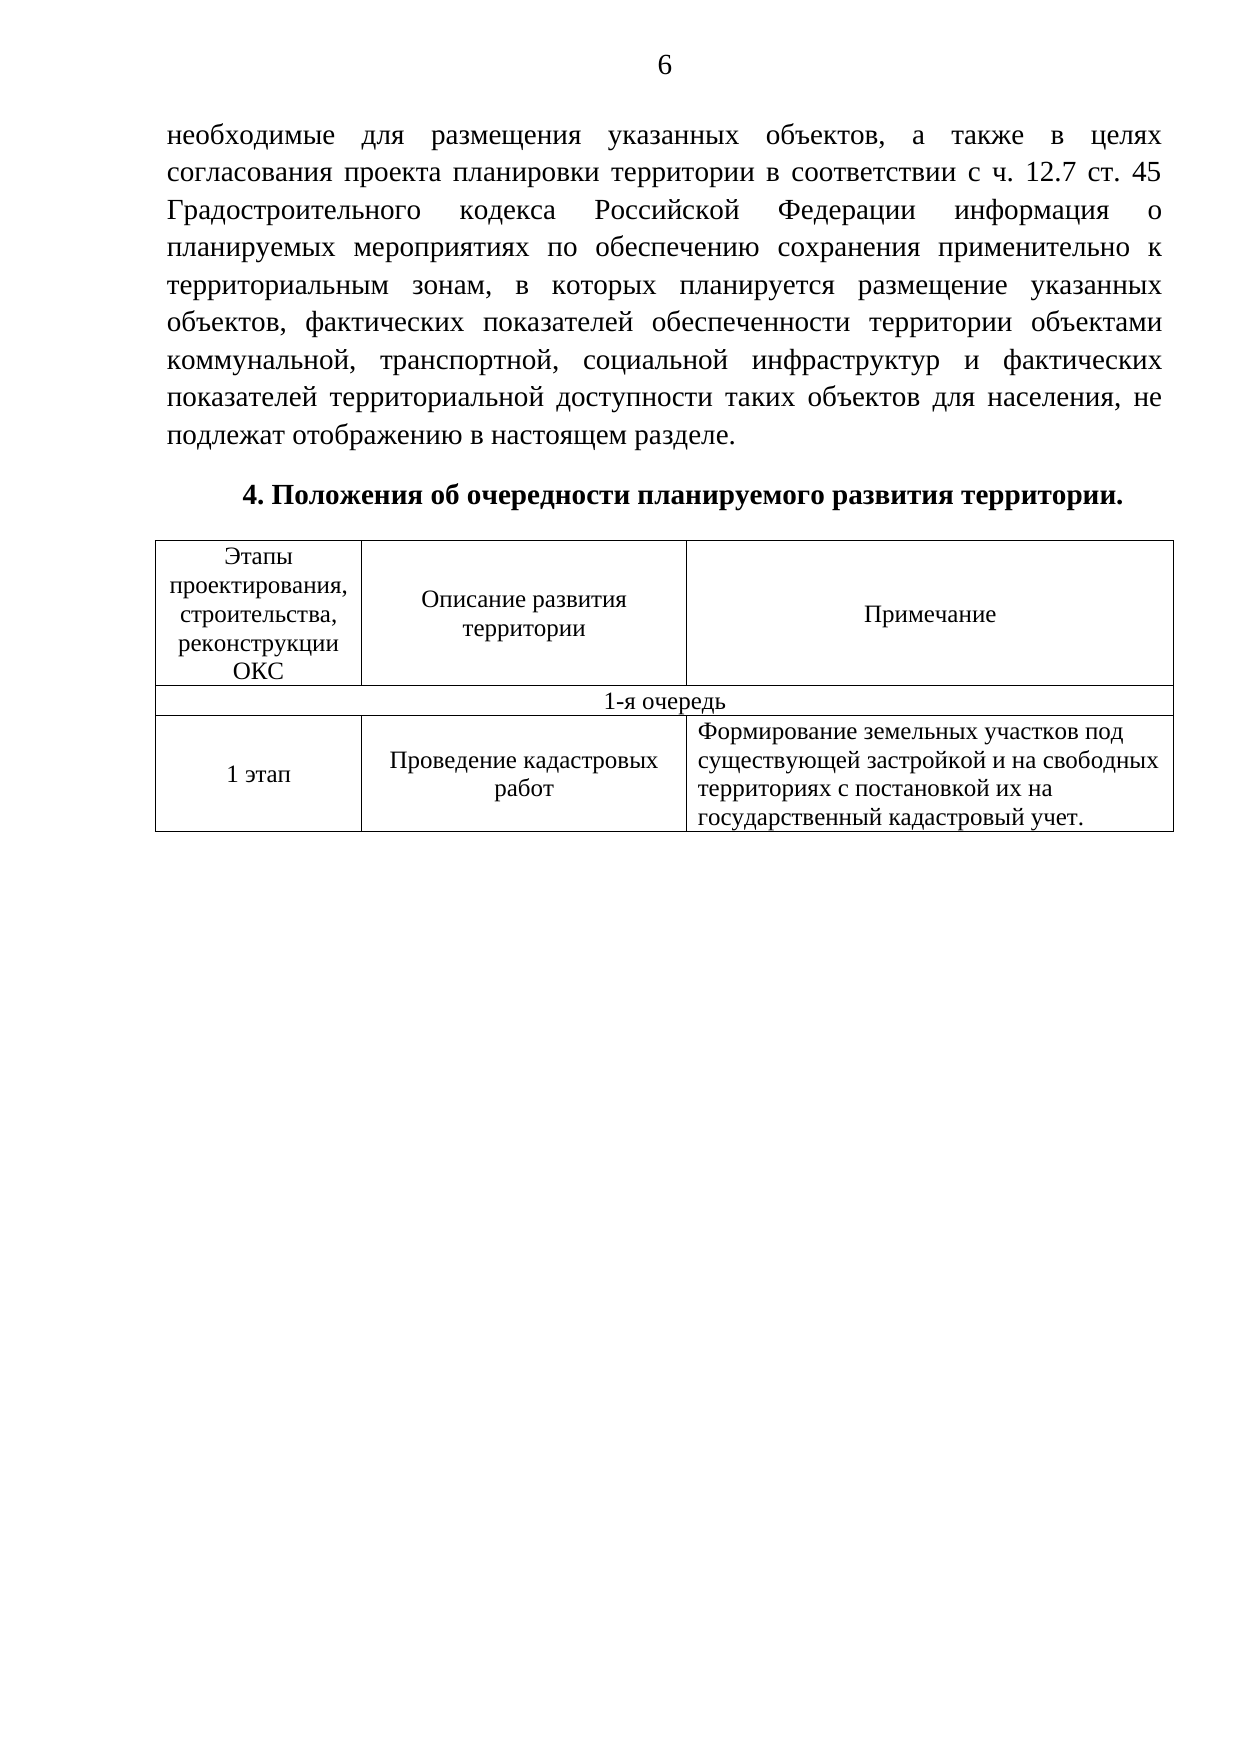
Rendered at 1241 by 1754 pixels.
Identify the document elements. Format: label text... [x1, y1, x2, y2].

table_cell 1 этап [156, 716, 361, 831]
subtitle 4. Положения об очередности планируемого развития территории. [167, 477, 1170, 510]
table_cell Проведение кадастровых работ [362, 716, 686, 831]
table_header Этапы проектирования, строительства, реконструкции ОКС [156, 541, 361, 685]
table_cell Формирование земельных участков под существующей застройкой и на свободных территориях с постановкой их на государственный кадастровый учет. [687, 716, 1173, 831]
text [167, 114, 1163, 452]
table_header Описание развития территории [362, 541, 686, 685]
table_cell 1-я очередь [156, 686, 1173, 715]
table_header Примечание [687, 541, 1173, 685]
